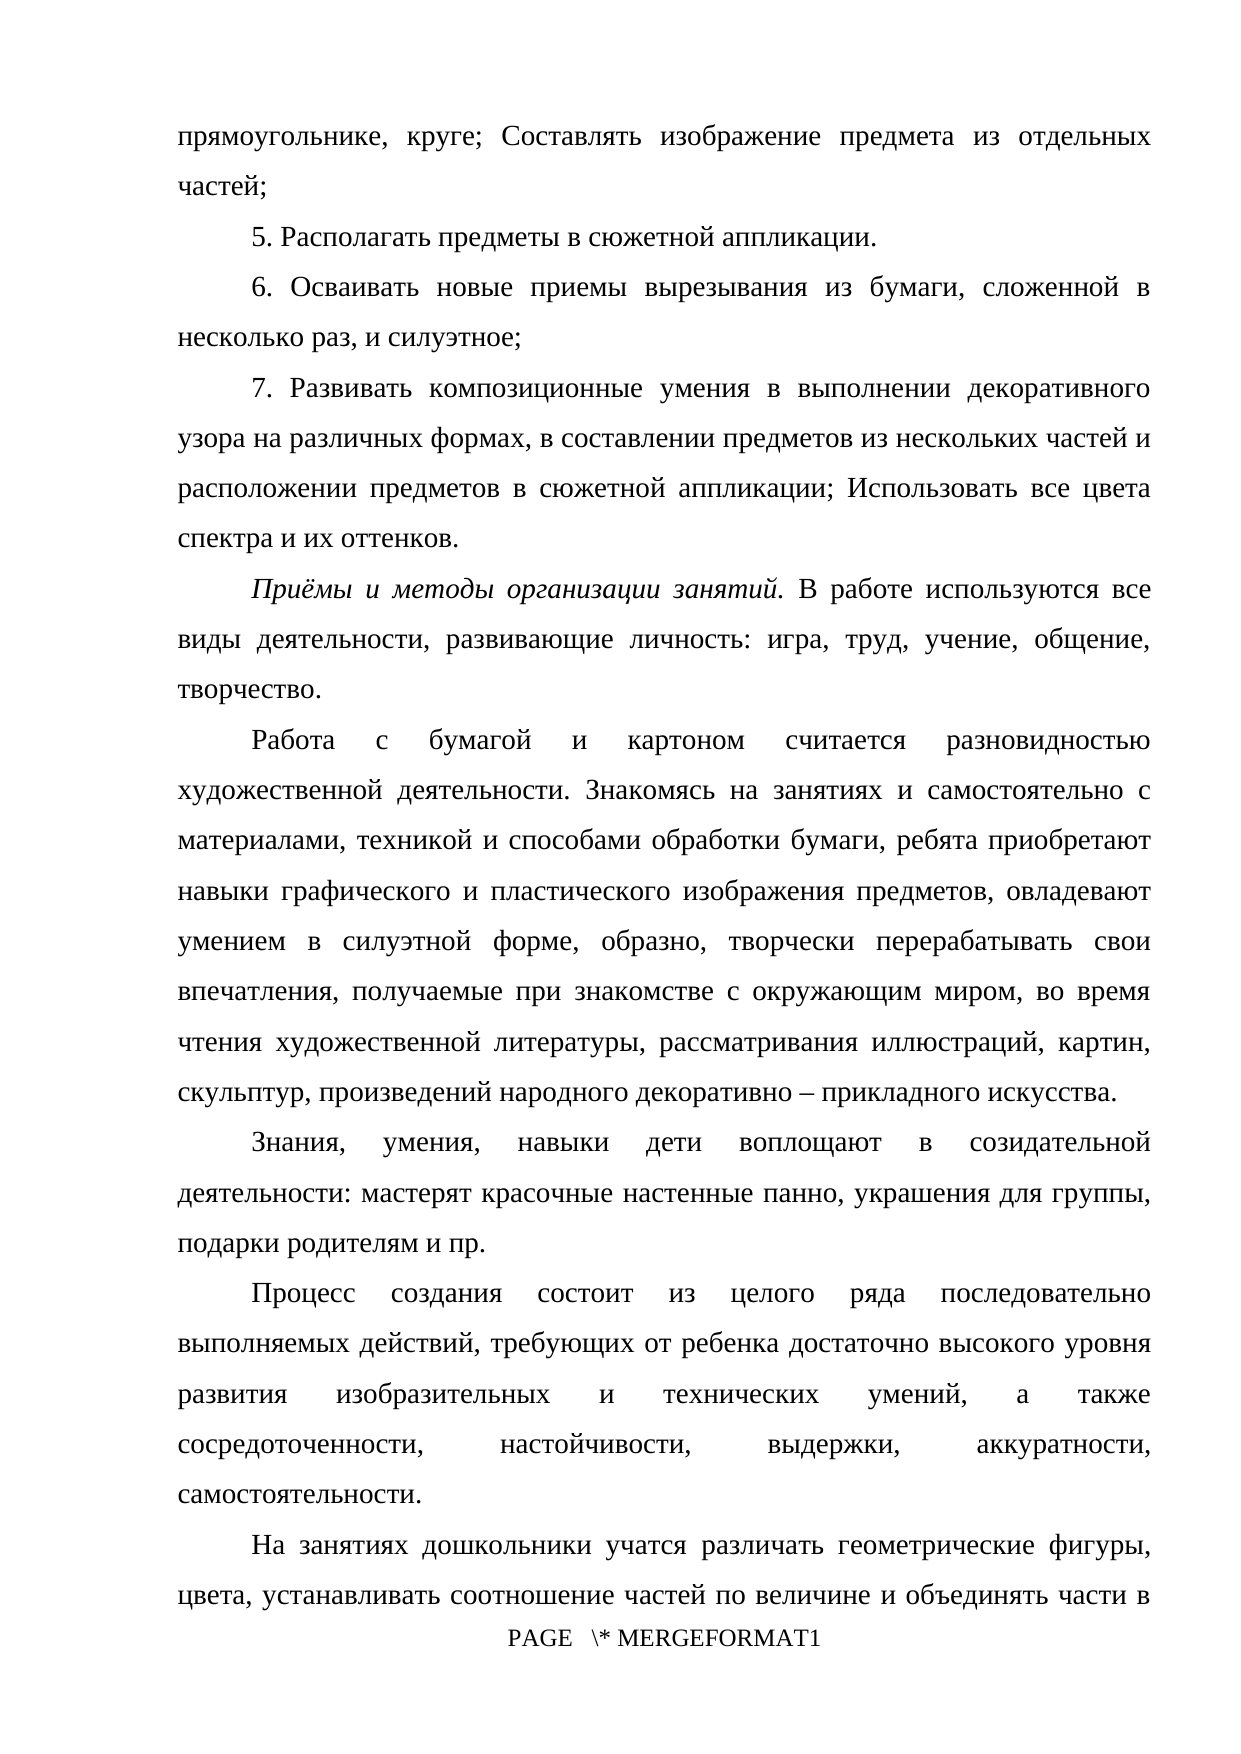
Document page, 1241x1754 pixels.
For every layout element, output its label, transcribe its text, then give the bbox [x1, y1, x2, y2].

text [177, 1527, 1152, 1611]
text Приёмы и методы организации занятий. В работе используются все виды деятельности, развивающие личность: игра, труд, учение, общение, творчество. [177, 571, 1152, 705]
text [177, 118, 1152, 202]
text 5. Располагать предметы в сюжетной аппликации. [177, 219, 1152, 252]
text 7. Развивать композиционные умения в выполнении декоративного узора на различных формах, в составлении предметов из нескольких частей и расположении предметов в сюжетной аппликации; Использовать все цвета спектра и их оттенков. [177, 370, 1152, 554]
text 6. Осваивать новые приемы вырезывания из бумаги, сложенной в несколько раз, и силуэтное; [177, 269, 1152, 353]
text Процесс создания состоит из целого ряда последовательно выполняемых действий, требующих от ребенка достаточно высокого уровня развития изобразительных и технических умений, а также сосредоточенности, настойчивости, выдержки, аккуратности, самостоятельности. [177, 1275, 1152, 1510]
text Работа с бумагой и картоном считается разновидностью художественной деятельности. Знакомясь на занятиях и самостоятельно с материалами, техникой и способами обработки бумаги, ребята приобретают навыки графического и пластического изображения предметов, овладевают умением в силуэтной форме, образно, творчески перерабатывать свои впечатления, получаемые при знакомстве с окружающим миром, во время чтения художественной литературы, рассматривания иллюстраций, картин, скульптур, произведений народного декоративно – прикладного искусства. [177, 722, 1152, 1108]
text Знания, умения, навыки дети воплощают в созидательной деятельности: мастерят красочные настенные панно, украшения для группы, подарки родителям и пр. [177, 1124, 1152, 1258]
